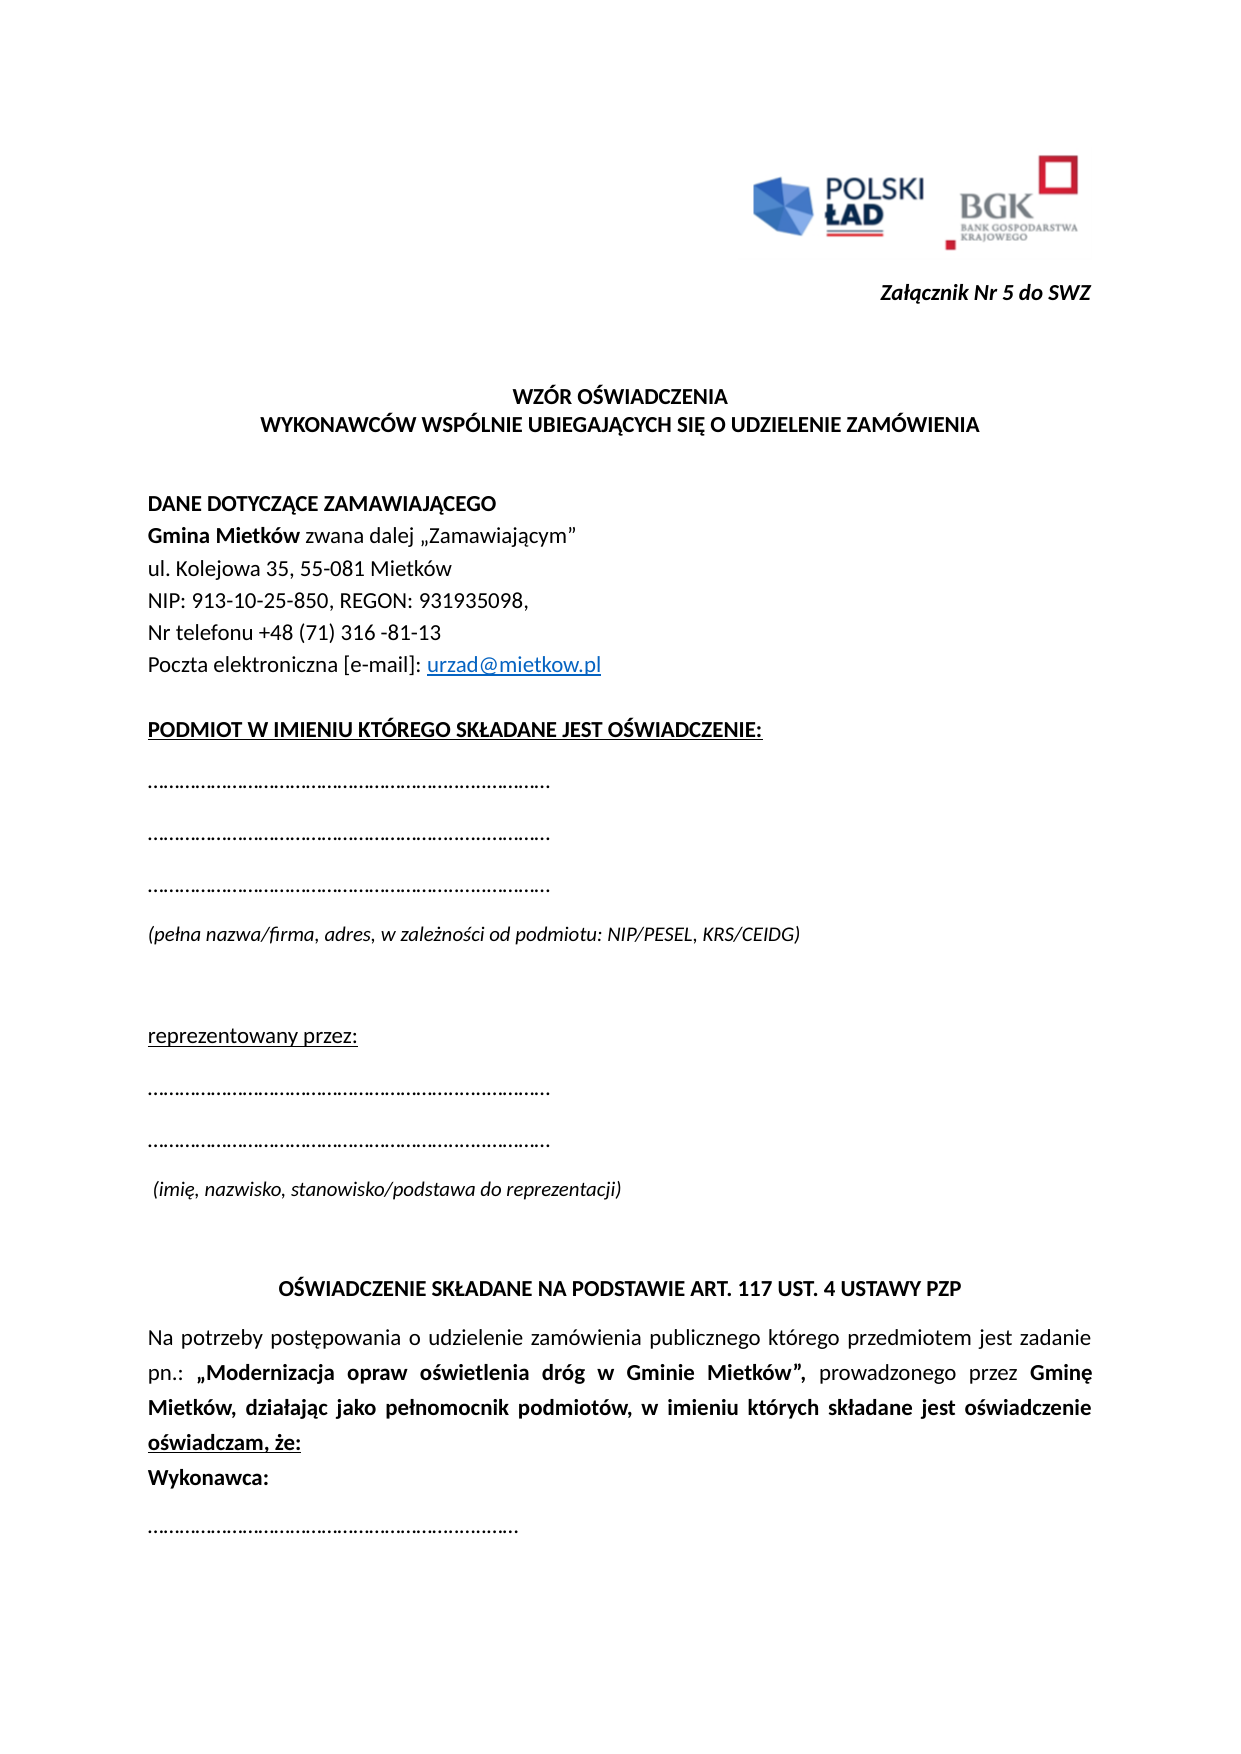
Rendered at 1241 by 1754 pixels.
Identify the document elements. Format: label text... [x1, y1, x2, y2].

text ul. Kolejowa 35, 55-081 Mietków [148, 554, 1093, 582]
picture [737, 147, 1093, 260]
text Poczta elektroniczna [e-mail]: urzad@mietkow.pl [148, 650, 1093, 678]
text …………………………………………………..…..………… [148, 870, 1093, 898]
text reprezentowany przez: [148, 1022, 1093, 1049]
text …………………………………………………..…..………… [148, 818, 1093, 846]
text Na potrzeby postępowania o udzielenie zamówienia publicznego którego przedmiotem jest zadanie pn.: „Modernizacja opraw oświetlenia dróg w Gminie Mietków”, prowadzonego przez Gminę Mietków, działając jako pełnomocnik podmiotów, w imieniu których składane jest oświadczenie oświadczam, że: [148, 1323, 1093, 1456]
text Gmina Mietków zwana dalej „Zamawiającym” [148, 522, 1093, 550]
text Nr telefonu +48 (71) 316 -81-13 [148, 618, 1093, 646]
text NIP: 913-10-25-850, REGON: 931935098, [148, 586, 1093, 614]
text Wykonawca: [148, 1463, 651, 1491]
text (imię, nazwisko, stanowisko/podstawa do reprezentacji) [148, 1177, 1093, 1202]
text (pełna nazwa/firma, adres, w zależności od podmiotu: NIP/PESEL, KRS/CEIDG) [148, 921, 1093, 947]
text …………………………………………………..…..………… [148, 1073, 1093, 1101]
text DANE DOTYCZĄCE ZAMAWIAJĄCEGO [148, 489, 1093, 517]
text …………………………………………………..…..…… [148, 1512, 651, 1539]
text …………………………………………………..…..………… [148, 766, 1093, 794]
text OŚWIADCZENIE SKŁADANE NA PODSTAWIE ART. 117 UST. 4 USTAWY PZP [148, 1274, 1093, 1302]
text WZÓR OŚWIADCZENIA [148, 382, 1093, 410]
text WYKONAWCÓW WSPÓLNIE UBIEGAJĄCYCH SIĘ O UDZIELENIE ZAMÓWIENIA [148, 410, 1093, 438]
text …………………………………………………..…..………… [148, 1125, 1093, 1153]
text Załącznik Nr 5 do SWZ [148, 278, 1093, 306]
text PODMIOT W IMIENIU KTÓREGO SKŁADANE JEST OŚWIADCZENIE: [148, 715, 1093, 743]
